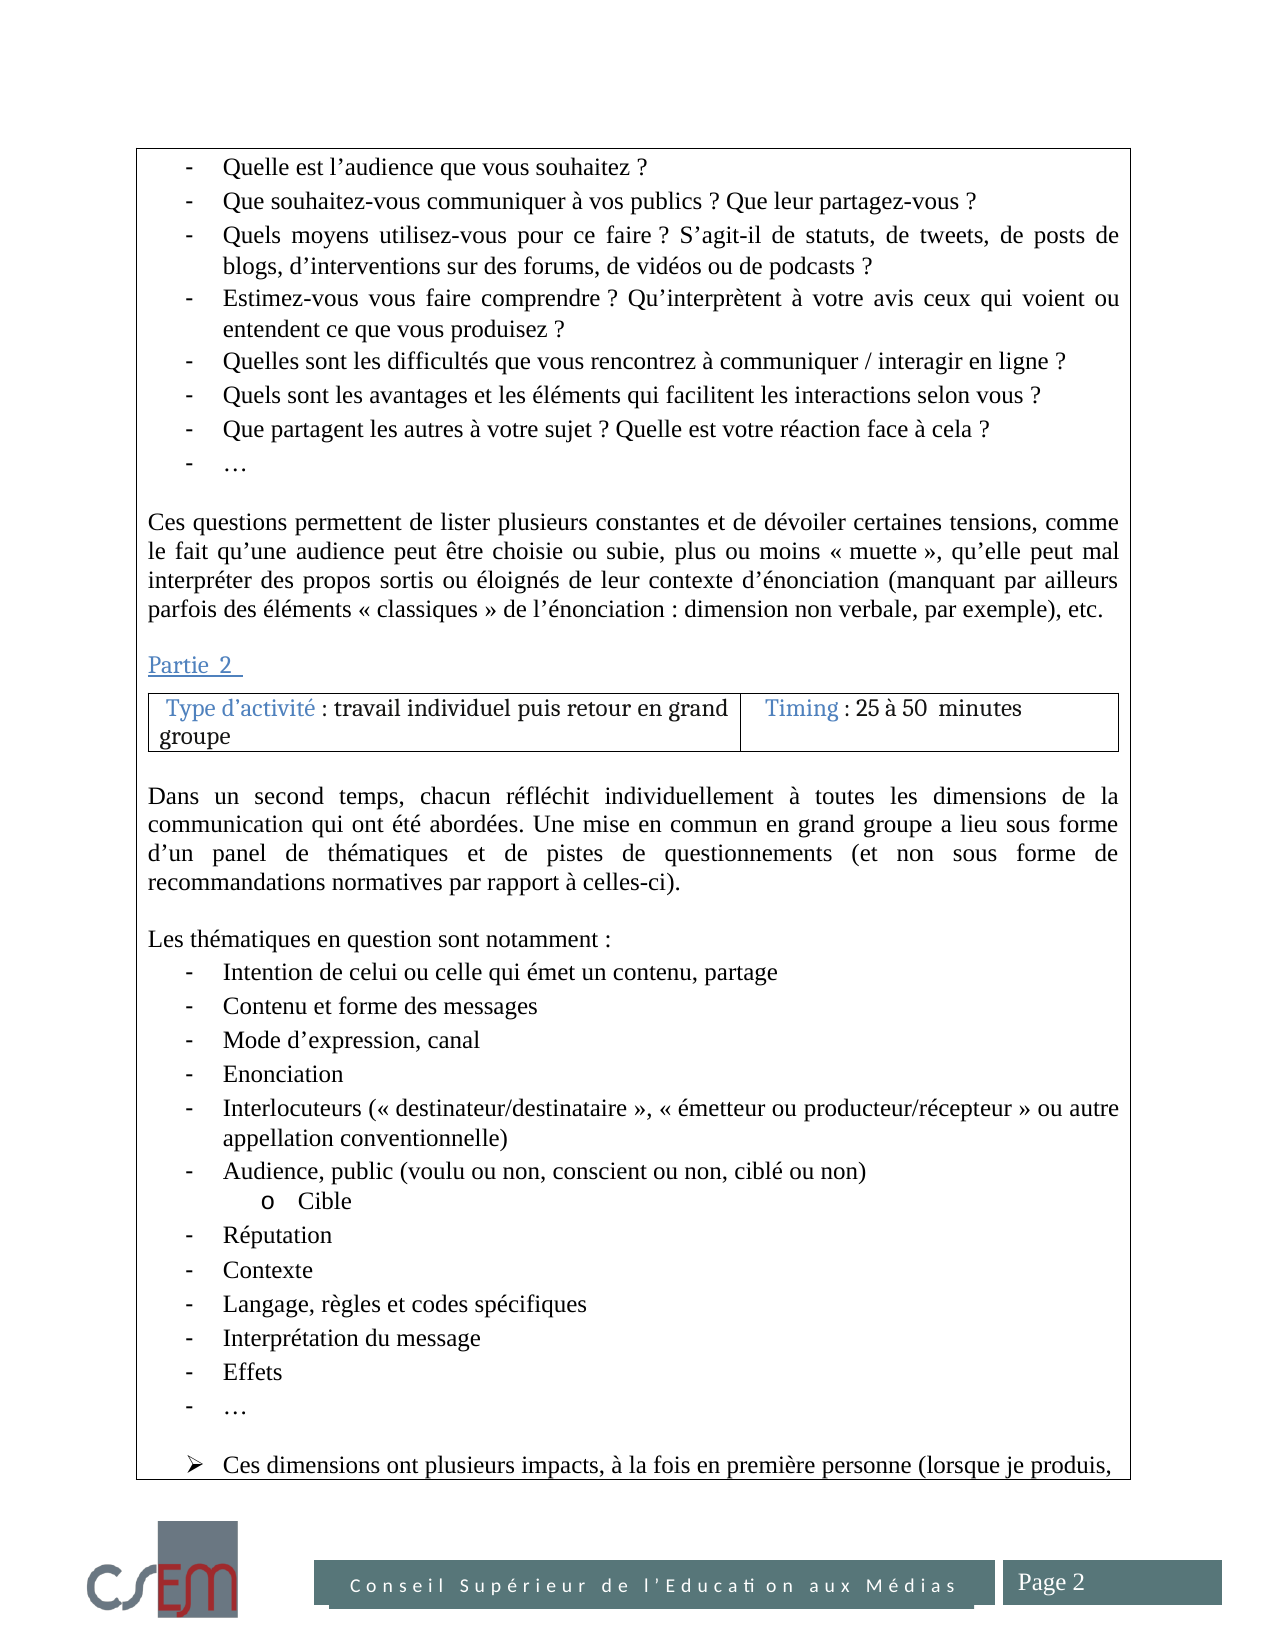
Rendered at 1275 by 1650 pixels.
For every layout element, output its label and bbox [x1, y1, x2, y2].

picture [84, 1521, 239, 1622]
table_cell [137, 149, 1130, 651]
table_cell [137, 651, 1130, 1479]
